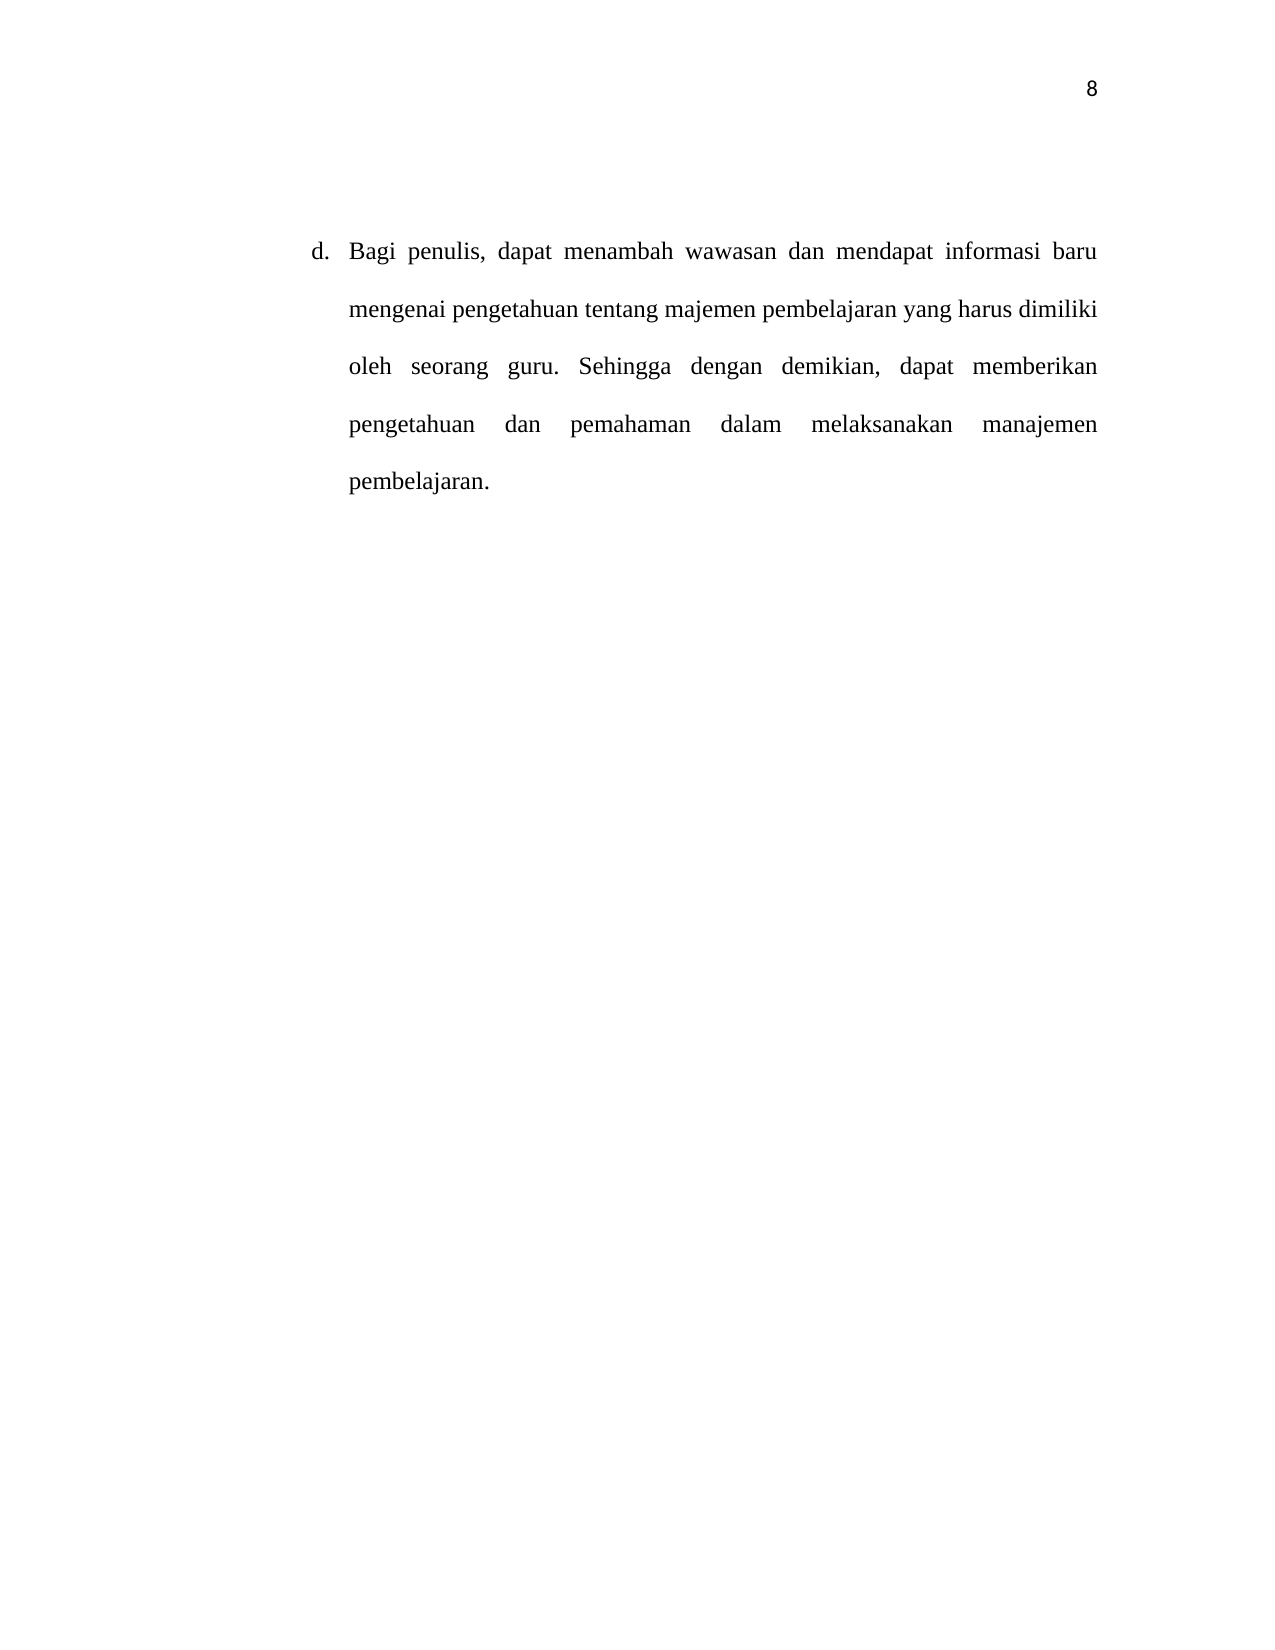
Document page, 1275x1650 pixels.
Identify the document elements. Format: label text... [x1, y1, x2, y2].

list Bagi penulis, dapat menambah wawasan dan mendapat informasi baru mengenai pengetahuan tentang majemen pembelajaran yang harus dimiliki oleh seorang guru. Sehingga dengan demikian, dapat memberikan pengetahuan dan pemahaman dalam melaksanakan manajemen pembelajaran. [311, 236, 1098, 495]
